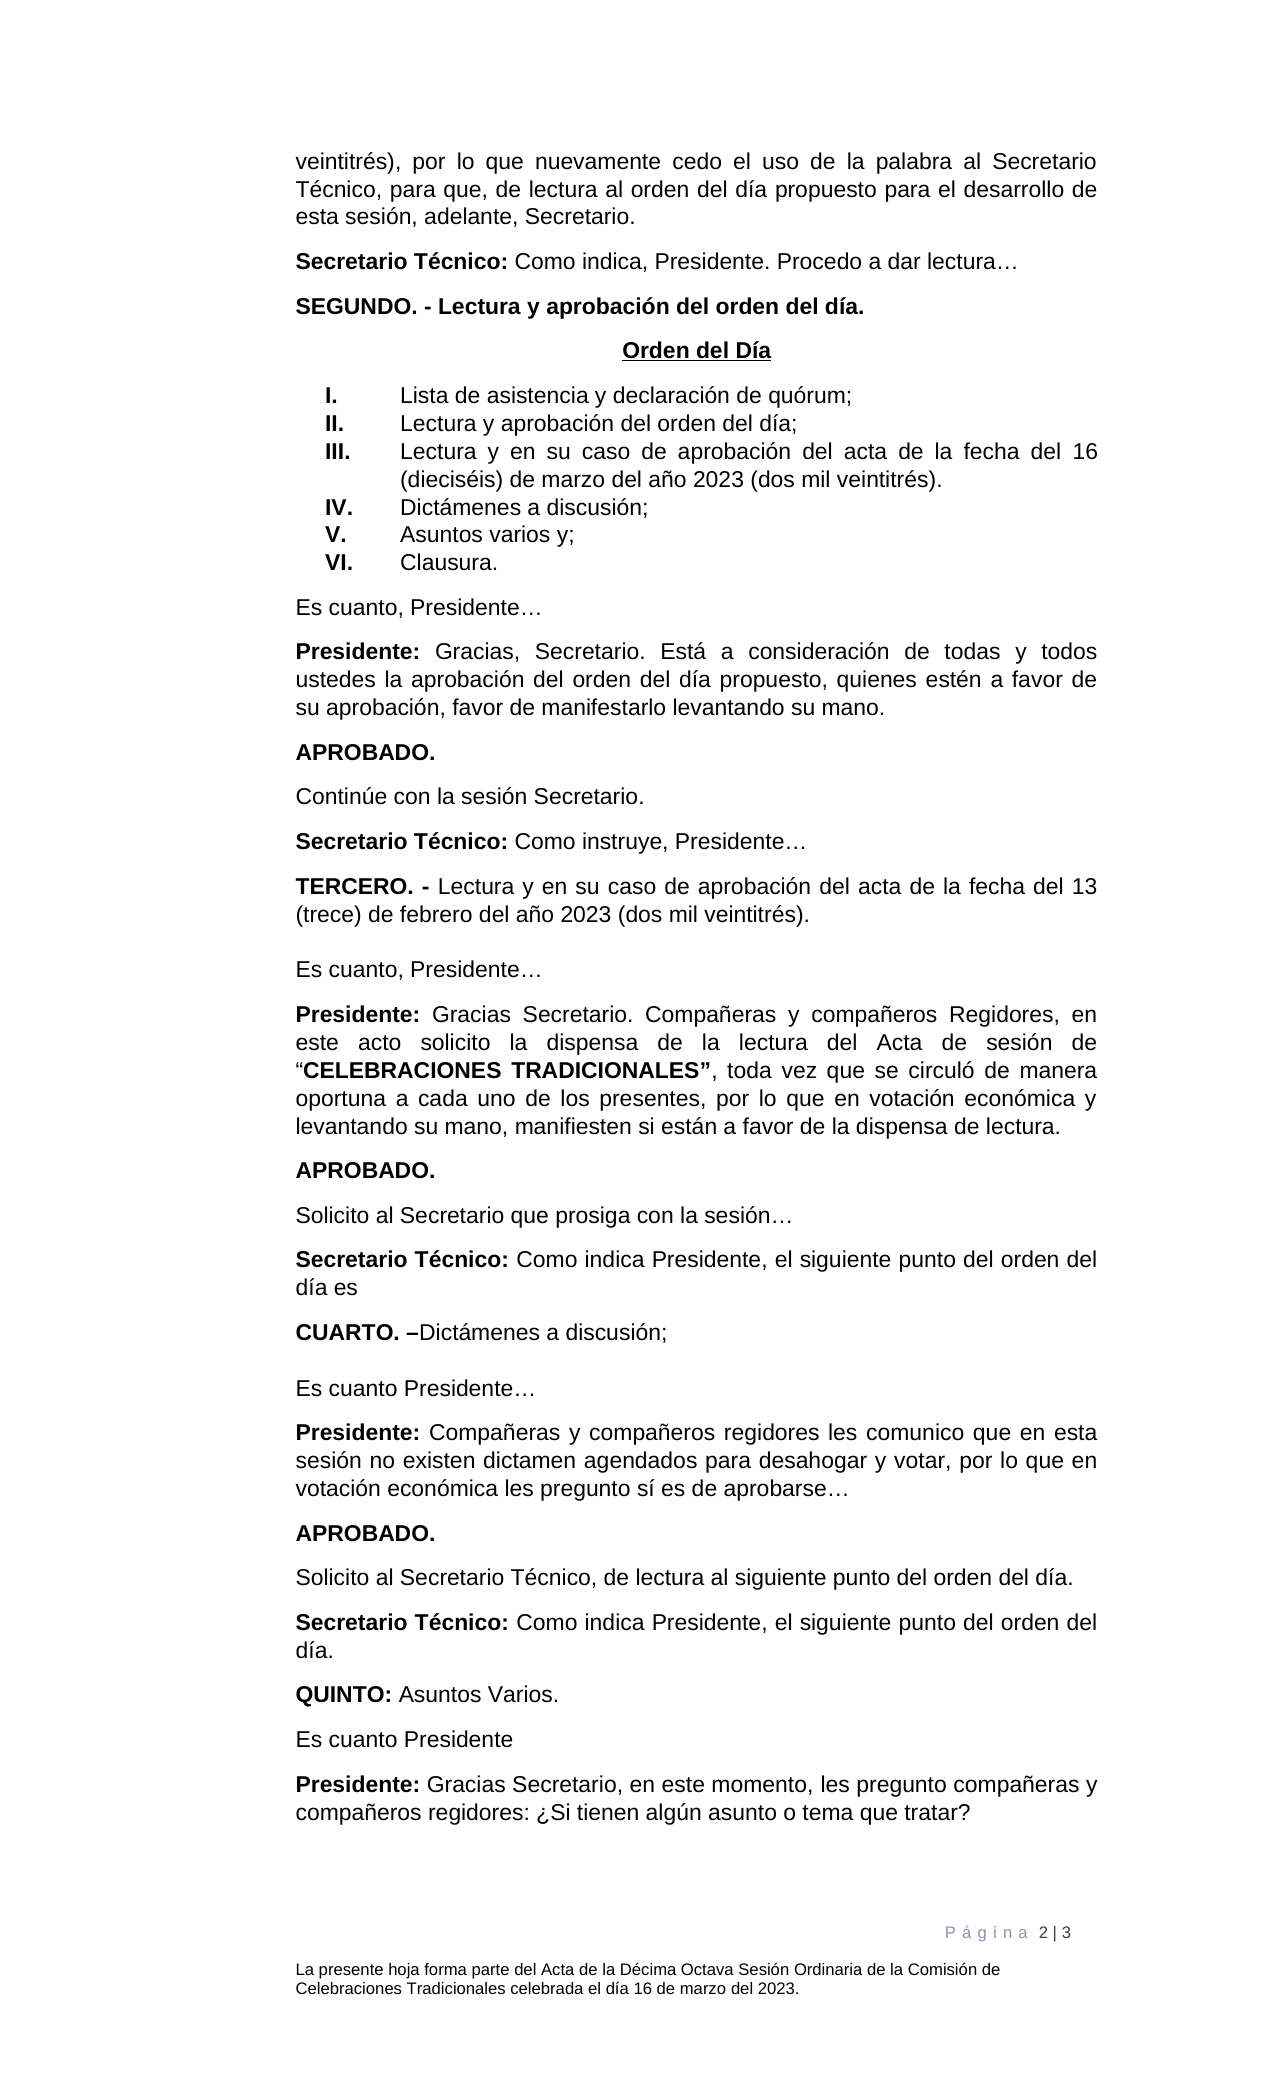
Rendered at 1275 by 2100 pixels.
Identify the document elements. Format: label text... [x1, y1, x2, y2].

text APROBADO. [295, 1157, 1098, 1184]
list Dictámenes a discusión; [325, 493, 1098, 520]
text Es cuanto, Presidente… [295, 594, 1098, 620]
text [295, 148, 1098, 230]
text Secretario Técnico: Como instruye, Presidente… [295, 828, 1098, 854]
text Secretario Técnico: Como indica, Presidente. Procedo a dar lectura… [295, 248, 1098, 274]
text Es cuanto Presidente… [295, 1375, 1098, 1401]
text TERCERO. - Lectura y en su caso de aprobación del acta de la fecha del 13 (trece) de febrero del año 2023 (dos mil veintitrés). [295, 873, 1098, 927]
text QUINTO: Asuntos Varios. [295, 1681, 1098, 1708]
text APROBADO. [295, 739, 1098, 765]
text Secretario Técnico: Como indica Presidente, el siguiente punto del orden del día es [295, 1246, 1098, 1301]
text Es cuanto, Presidente… [295, 956, 1098, 983]
list Lista de asistencia y declaración de quórum; [325, 382, 1098, 408]
text Secretario Técnico: Como indica Presidente, el siguiente punto del orden del día. [295, 1609, 1098, 1663]
text Es cuanto Presidente [295, 1726, 1098, 1752]
text Solicito al Secretario Técnico, de lectura al siguiente punto del orden del día. [295, 1564, 1098, 1591]
list Clausura. [325, 549, 1098, 576]
list Lectura y aprobación del orden del día; [325, 410, 1098, 436]
list Lectura y en su caso de aprobación del acta de la fecha del 16 (dieciséis) de marzo del año 2023 (dos mil veintitrés). [325, 438, 1098, 492]
text Presidente: Compañeras y compañeros regidores les comunico que en esta sesión no existen dictamen agendados para desahogar y votar, por lo que en votación económica les pregunto sí es de aprobarse… [295, 1419, 1098, 1502]
text CUARTO. –Dictámenes a discusión; [295, 1319, 1098, 1345]
text Solicito al Secretario que prosiga con la sesión… [295, 1202, 1098, 1228]
text APROBADO. [295, 1520, 1098, 1546]
text Continúe con la sesión Secretario. [295, 783, 1098, 810]
list Asuntos varios y; [325, 521, 1098, 548]
text Orden del Día [295, 337, 1098, 364]
text SEGUNDO. - Lectura y aprobación del orden del día. [295, 293, 1098, 319]
text Presidente: Gracias, Secretario. Está a consideración de todas y todos ustedes la aprobación del orden del día propuesto, quienes estén a favor de su aprobación, favor de manifestarlo levantando su mano. [295, 638, 1098, 721]
text Presidente: Gracias Secretario, en este momento, les pregunto compañeras y compañeros regidores: ¿Si tienen algún asunto o tema que tratar? [295, 1771, 1098, 1825]
text Presidente: Gracias Secretario. Compañeras y compañeros Regidores, en este acto solicito la dispensa de la lectura del Acta de sesión de “CELEBRACIONES TRADICIONALES”, toda vez que se circuló de manera oportuna a cada uno de los presentes, por lo que en votación económica y levantando su mano, manifiesten si están a favor de la dispensa de lectura. [295, 1001, 1098, 1139]
